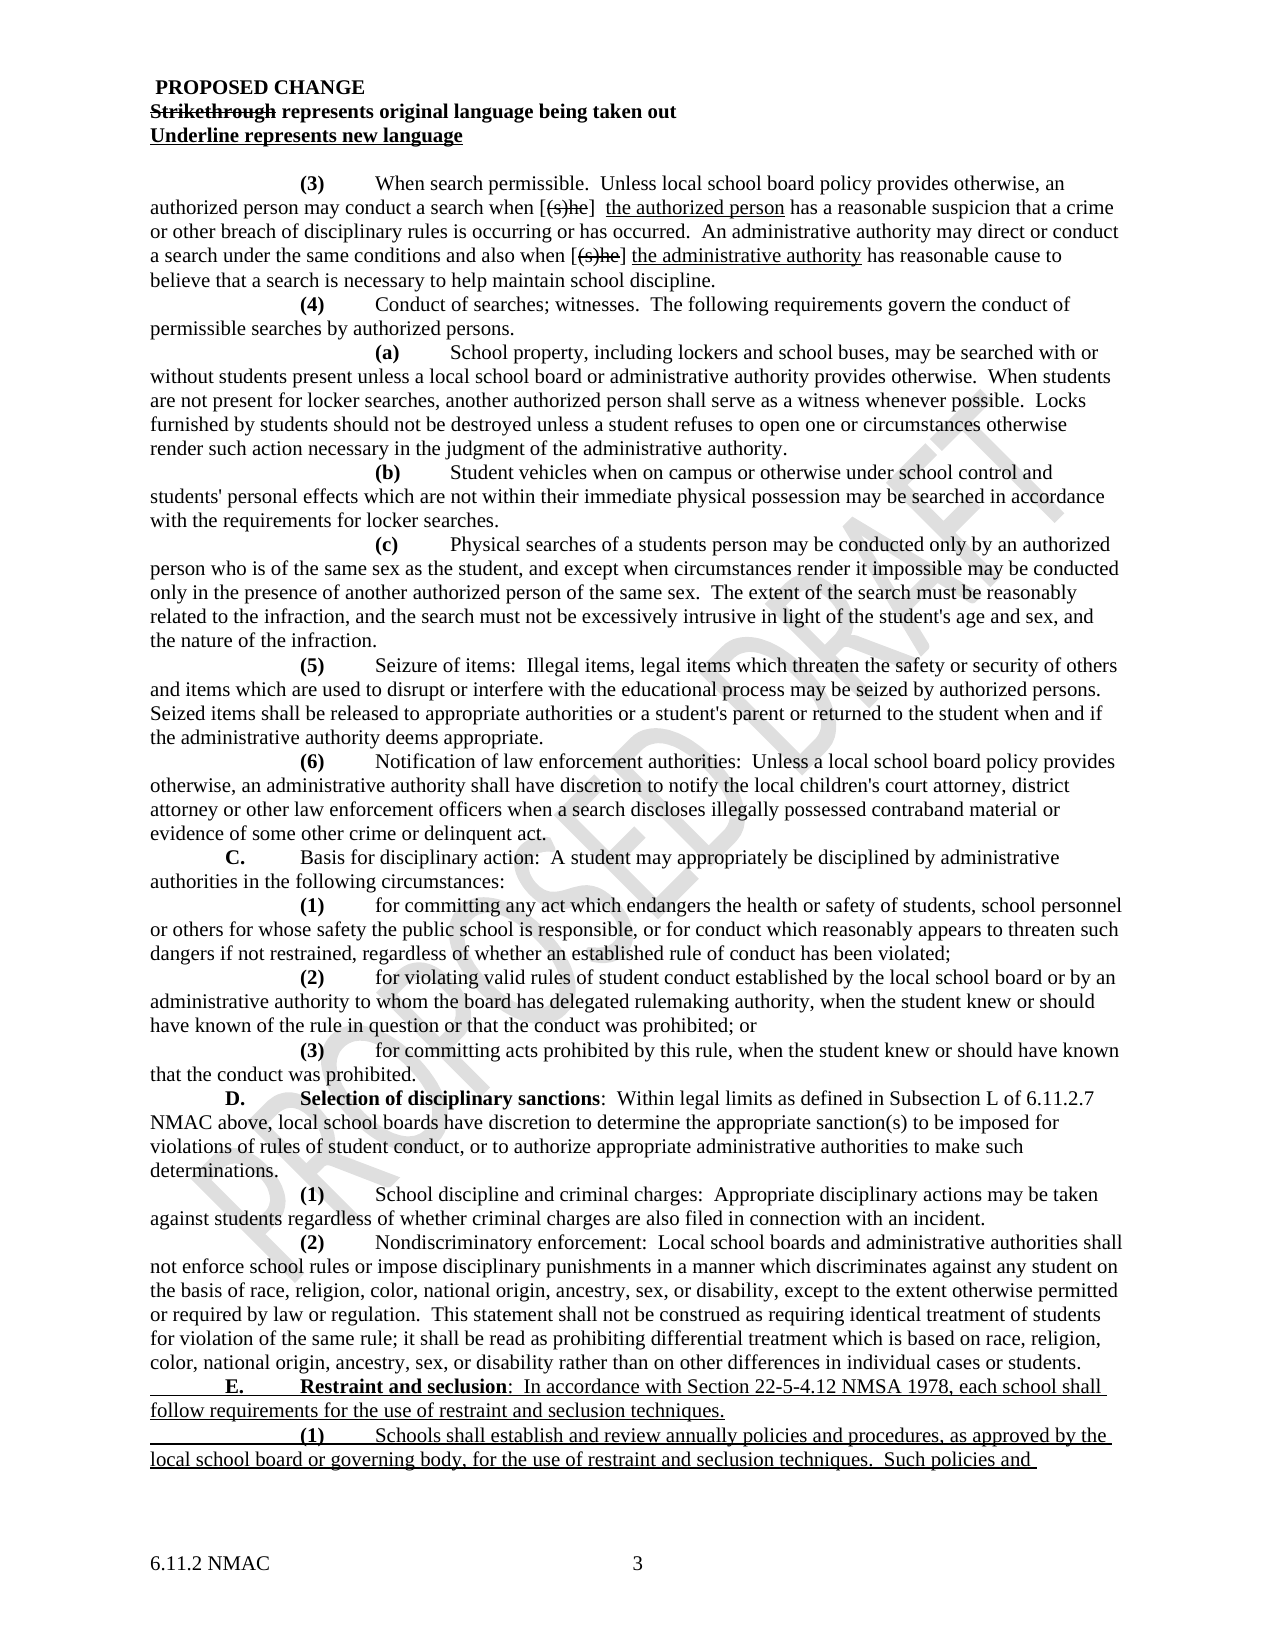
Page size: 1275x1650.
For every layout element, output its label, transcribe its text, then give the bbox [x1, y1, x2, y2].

text (1) School discipline and criminal charges: Appropriate disciplinary actions may be taken against students regardless of whether criminal charges are also filed in connection with an incident. [150, 1182, 1125, 1230]
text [150, 1422, 1125, 1471]
text C. Basis for disciplinary action: A student may appropriately be disciplined by administrative authorities in the following circumstances: [150, 845, 1125, 893]
text (3) for committing acts prohibited by this rule, when the student knew or should have known that the conduct was prohibited. [150, 1037, 1125, 1086]
text (4) Conduct of searches; witnesses. The following requirements govern the conduct of permissible searches by authorized persons. [150, 292, 1125, 340]
text (6) Notification of law enforcement authorities: Unless a local school board policy provides otherwise, an administrative authority shall have discretion to notify the local children's court attorney, district attorney or other law enforcement officers when a search discloses illegally possessed contraband material or evidence of some other crime or delinquent act. [150, 749, 1125, 845]
text D. Selection of disciplinary sanctions: Within legal limits as defined in Subsection L of 6.11.2.7 NMAC above, local school boards have discretion to determine the appropriate sanction(s) to be imposed for violations of rules of student conduct, or to authorize appropriate administrative authorities to make such determinations. [150, 1086, 1125, 1182]
text (1) for committing any act which endangers the health or safety of students, school personnel or others for whose safety the public school is responsible, or for conduct which reasonably appears to threaten such dangers if not restrained, regardless of whether an established rule of conduct has been violated; [150, 893, 1125, 965]
text E. Restraint and seclusion: In accordance with Section 22-5-4.12 NMSA 1978, each school shall follow requirements for the use of restraint and seclusion techniques. [150, 1374, 1125, 1422]
text (b) Student vehicles when on campus or otherwise under school control and students' personal effects which are not within their immediate physical possession may be searched in accordance with the requirements for locker searches. [150, 460, 1125, 532]
text (3) When search permissible. Unless local school board policy provides otherwise, an authorized person may conduct a search when [(s)he] the authorized person has a reasonable suspicion that a crime or other breach of disciplinary rules is occurring or has occurred. An administrative authority may direct or conduct a search under the same conditions and also when [(s)he] the administrative authority has reasonable cause to believe that a search is necessary to help maintain school discipline. [150, 171, 1125, 292]
text (2) for violating valid rules of student conduct established by the local school board or by an administrative authority to whom the board has delegated rulemaking authority, when the student knew or should have known of the rule in question or that the conduct was prohibited; or [150, 965, 1125, 1037]
text (a) School property, including lockers and school buses, may be searched with or without students present unless a local school board or administrative authority provides otherwise. When students are not present for locker searches, another authorized person shall serve as a witness whenever possible. Locks furnished by students should not be destroyed unless a student refuses to open one or circumstances otherwise render such action necessary in the judgment of the administrative authority. [150, 340, 1125, 460]
text (5) Seizure of items: Illegal items, legal items which threaten the safety or security of others and items which are used to disrupt or interfere with the educational process may be seized by authorized persons. Seized items shall be released to appropriate authorities or a student's parent or returned to the student when and if the administrative authority deems appropriate. [150, 652, 1125, 749]
text (c) Physical searches of a students person may be conducted only by an authorized person who is of the same sex as the student, and except when circumstances render it impossible may be conducted only in the presence of another authorized person of the same sex. The extent of the search must be reasonably related to the infraction, and the search must not be excessively intrusive in light of the student's age and sex, and the nature of the infraction. [150, 532, 1125, 652]
text (2) Nondiscriminatory enforcement: Local school boards and administrative authorities shall not enforce school rules or impose disciplinary punishments in a manner which discriminates against any student on the basis of race, religion, color, national origin, ancestry, sex, or disability, except to the extent otherwise permitted or required by law or regulation. This statement shall not be construed as requiring identical treatment of students for violation of the same rule; it shall be read as prohibiting differential treatment which is based on race, religion, color, national origin, ancestry, sex, or disability rather than on other differences in individual cases or students. [150, 1230, 1125, 1374]
